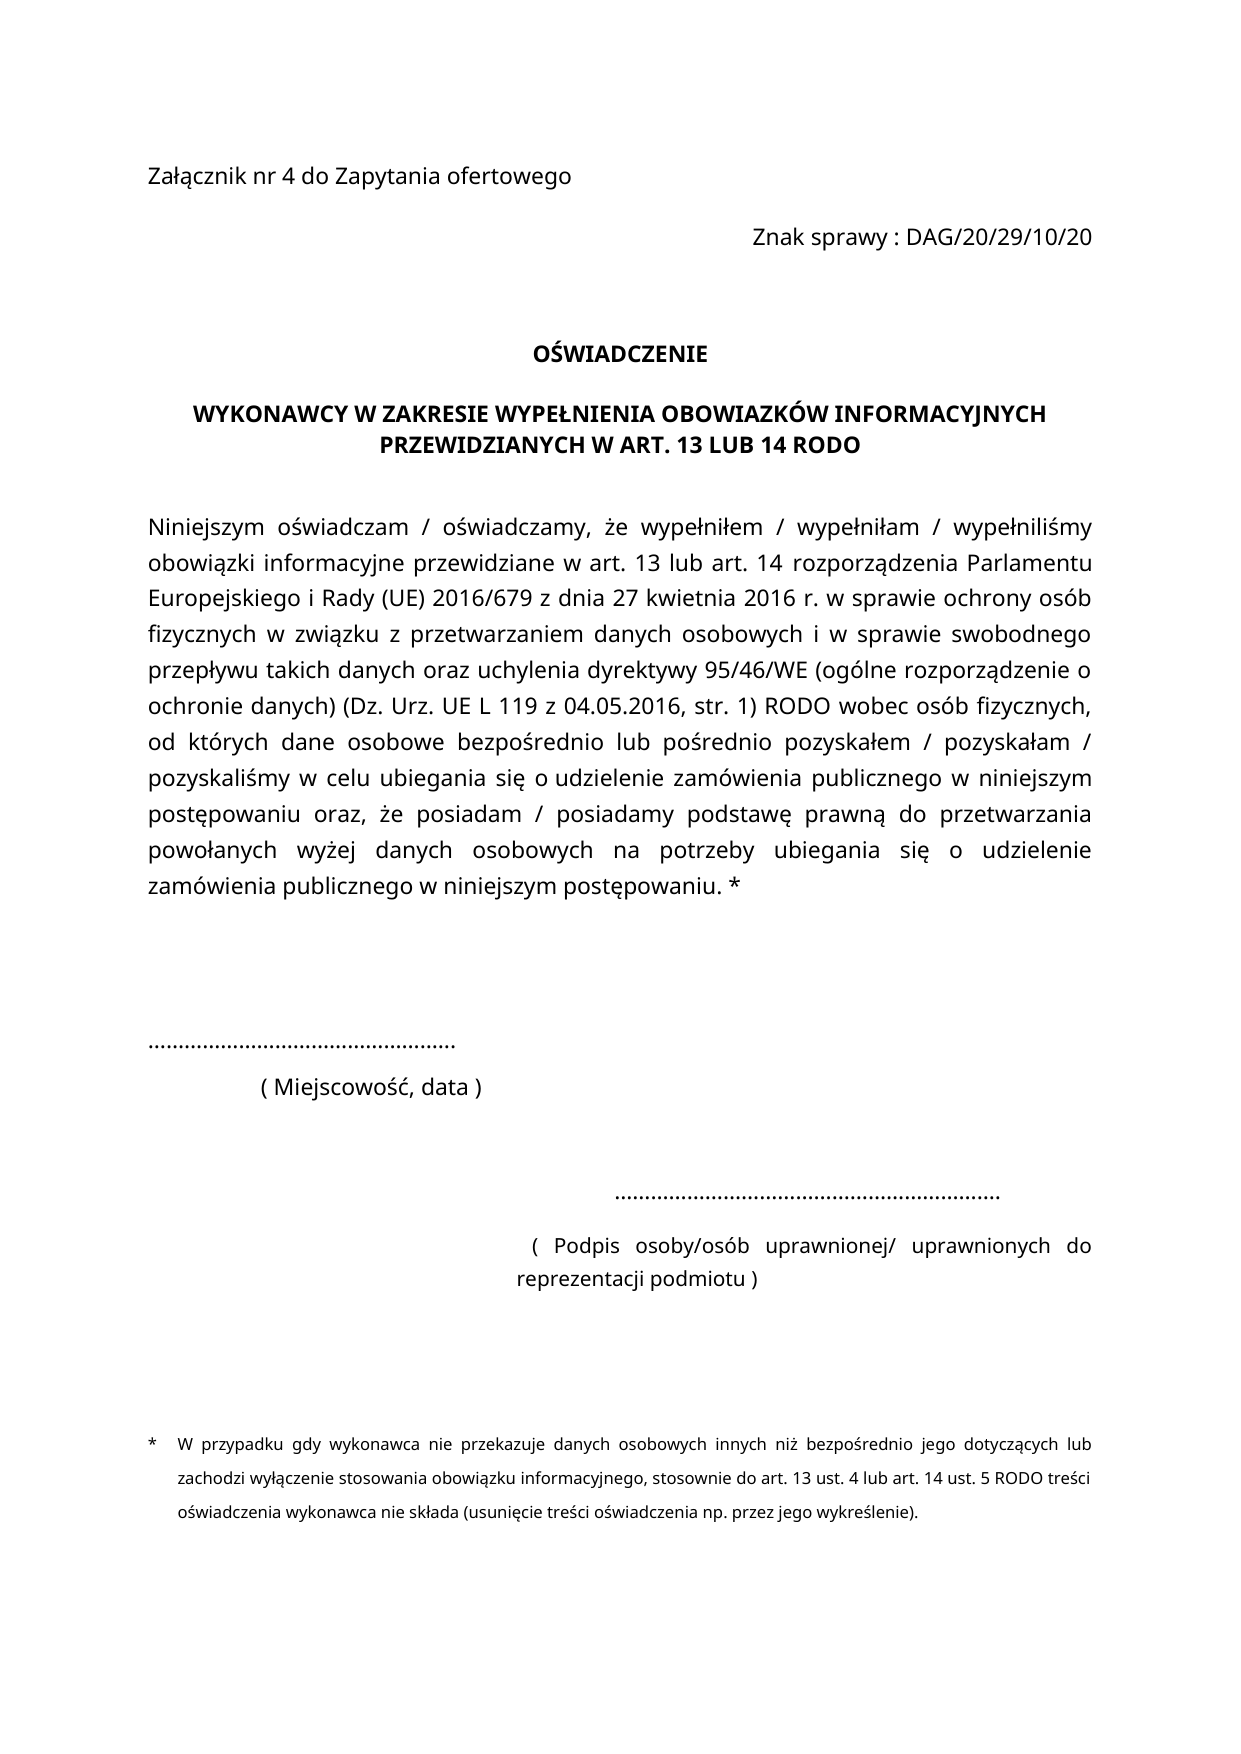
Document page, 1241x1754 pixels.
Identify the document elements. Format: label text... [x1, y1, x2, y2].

text PRZEWIDZIANYCH W ART. 13 LUB 14 RODO [148, 429, 1093, 460]
text Niniejszym oświadczam / oświadczamy, że wypełniłem / wypełniłam / wypełniliśmy obowiązki informacyjne przewidziane w art. 13 lub art. 14 rozporządzenia Parlamentu Europejskiego i Rady (UE) 2016/679 z dnia 27 kwietnia 2016 r. w sprawie ochrony osób fizycznych w związku z przetwarzaniem danych osobowych i w sprawie swobodnego przepływu takich danych oraz uchylenia dyrektywy 95/46/WE (ogólne rozporządzenie o ochronie danych) (Dz. Urz. UE L 119 z 04.05.2016, str. 1) RODO wobec osób fizycznych, od których dane osobowe bezpośrednio lub pośrednio pozyskałem / pozyskałam / pozyskaliśmy w celu ubiegania się o udzielenie zamówienia publicznego w niniejszym postępowaniu oraz, że posiadam / posiadamy podstawę prawną do przetwarzania powołanych wyżej danych osobowych na potrzeby ubiegania się o udzielenie zamówienia publicznego w niniejszym postępowaniu. * [148, 511, 1093, 901]
text Załącznik nr 4 do Zapytania ofertowego [148, 160, 1093, 191]
text OŚWIADCZENIE [148, 338, 1093, 369]
text ( Podpis osoby/osób uprawnionej/ uprawnionych do reprezentacji podmiotu ) [516, 1232, 1093, 1293]
text WYKONAWCY W ZAKRESIE WYPEŁNIENIA OBOWIAZKÓW INFORMACYJNYCH [148, 398, 1093, 429]
text Znak sprawy : DAG/20/29/10/20 [148, 221, 1093, 252]
text * W przypadku gdy wykonawca nie przekazuje danych osobowych innych niż bezpośrednio jego dotyczących lub zachodzi wyłączenie stosowania obowiązku informacyjnego, stosownie do art. 13 ust. 4 lub art. 14 ust. 5 RODO treści oświadczenia wykonawca nie składa (usunięcie treści oświadczenia np. przez jego wykreślenie). [148, 1433, 1093, 1523]
text …………………………………………... [148, 1024, 1093, 1056]
text ………………………………………………………. [148, 1175, 1093, 1206]
text ( Miejscowość, data ) [148, 1071, 1093, 1102]
